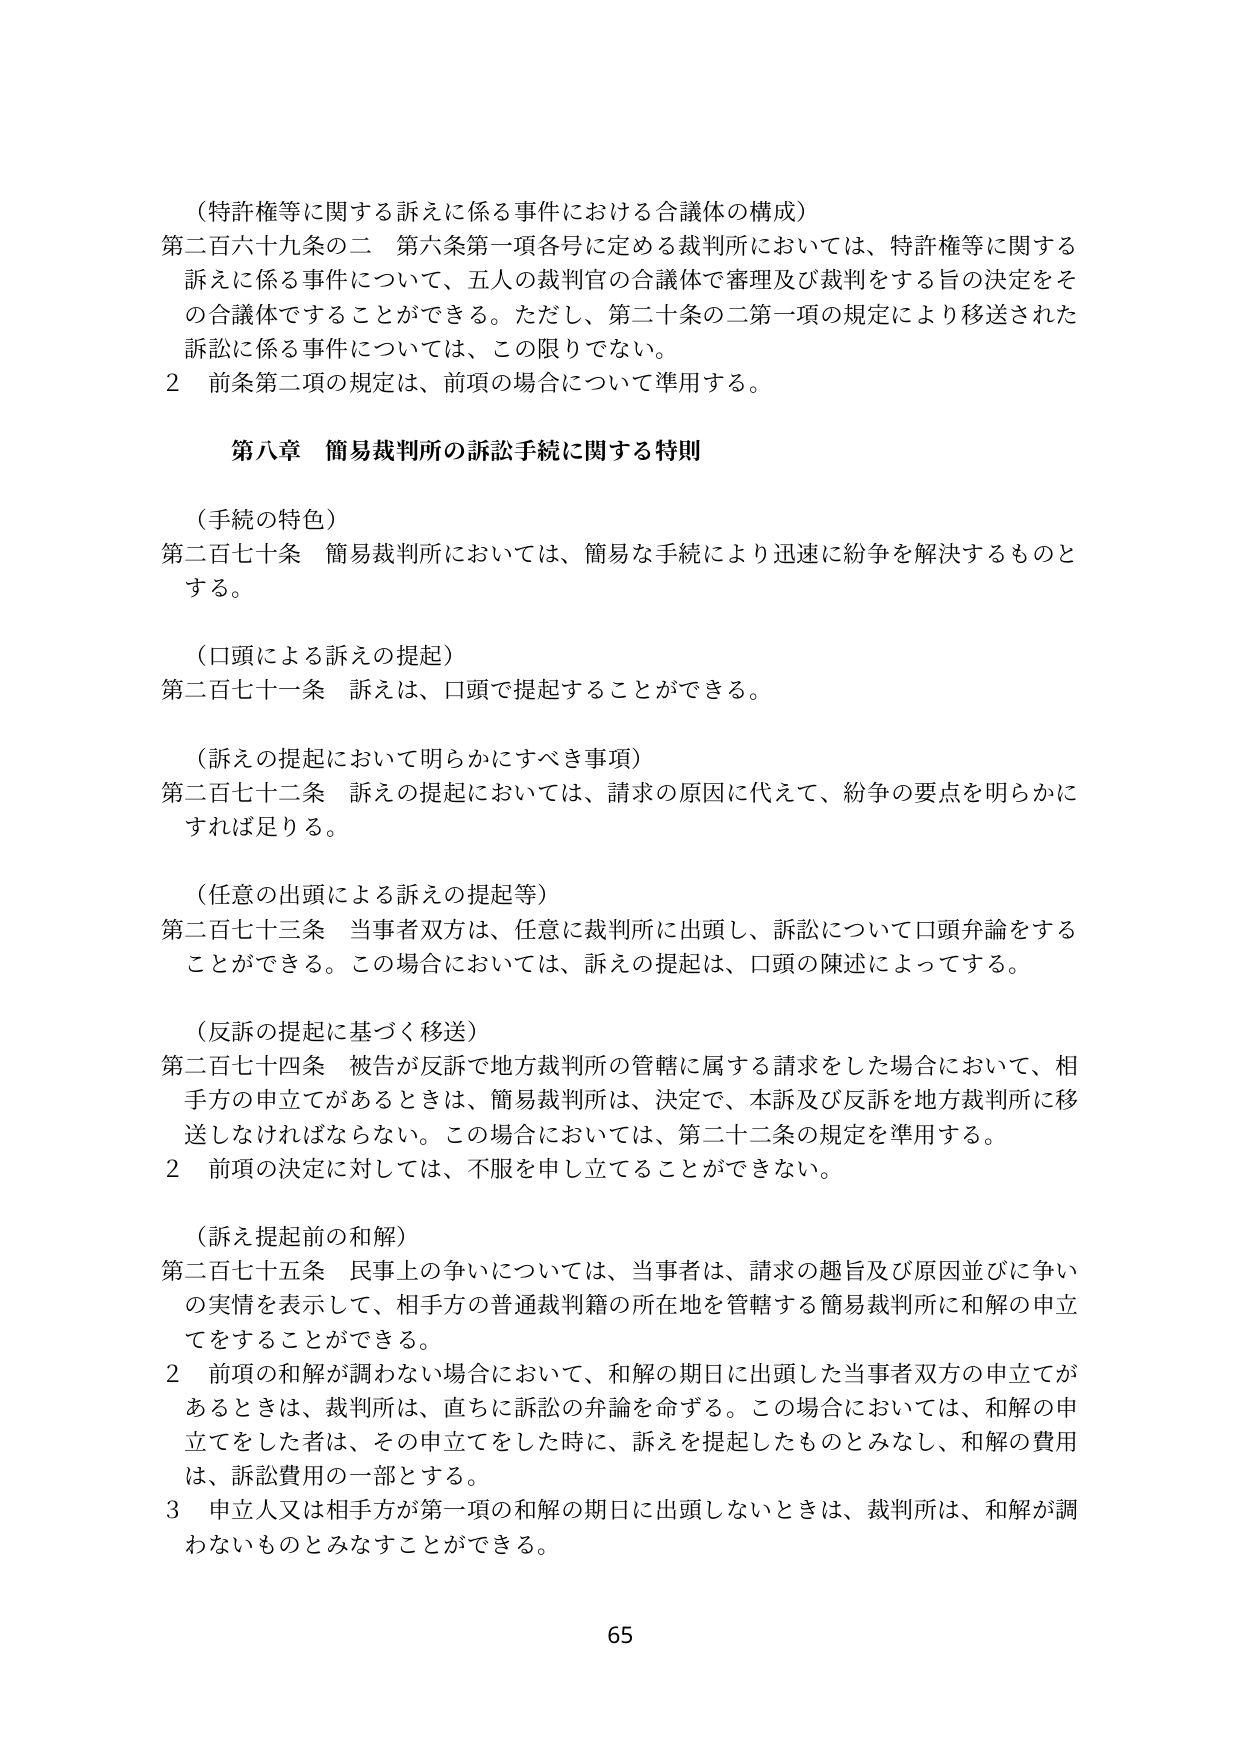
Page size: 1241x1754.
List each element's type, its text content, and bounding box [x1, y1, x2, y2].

text （訴え提起前の和解） [184, 1219, 1079, 1253]
text 第二百七十一条 訴えは、口頭で提起することができる。 [161, 672, 1079, 706]
text ２ 前項の決定に対しては、不服を申し立てることができない。 [161, 1150, 1079, 1184]
text ２ 前条第二項の規定は、前項の場合について準用する。 [161, 364, 1079, 399]
text （口頭による訴えの提起） [184, 638, 1079, 672]
text （訴えの提起において明らかにすべき事項） [184, 740, 1079, 774]
text （任意の出頭による訴えの提起等） [184, 877, 1079, 911]
text 第二百六十九条の二 第六条第一項各号に定める裁判所においては、特許権等に関する訴えに係る事件について、五人の裁判官の合議体で審理及び裁判をする旨の決定をその合議体ですることができる。ただし、第二十条の二第一項の規定により移送された訴訟に係る事件については、この限りでない。 [161, 228, 1079, 364]
text （特許権等に関する訴えに係る事件における合議体の構成） [184, 194, 1079, 228]
text 第二百七十四条 被告が反訴で地方裁判所の管轄に属する請求をした場合において、相手方の申立てがあるときは、簡易裁判所は、決定で、本訴及び反訴を地方裁判所に移送しなければならない。この場合においては、第二十二条の規定を準用する。 [161, 1048, 1079, 1150]
text 第二百七十二条 訴えの提起においては、請求の原因に代えて、紛争の要点を明らかにすれば足りる。 [161, 774, 1079, 843]
text 第二百七十条 簡易裁判所においては、簡易な手続により迅速に紛争を解決するものとする。 [161, 535, 1079, 604]
text ２ 前項の和解が調わない場合において、和解の期日に出頭した当事者双方の申立てがあるときは、裁判所は、直ちに訴訟の弁論を命ずる。この場合においては、和解の申立てをした者は、その申立てをした時に、訴えを提起したものとみなし、和解の費用は、訴訟費用の一部とする。 [161, 1355, 1079, 1492]
text （反訴の提起に基づく移送） [184, 1014, 1079, 1048]
text 第二百七十五条 民事上の争いについては、当事者は、請求の趣旨及び原因並びに争いの実情を表示して、相手方の普通裁判籍の所在地を管轄する簡易裁判所に和解の申立てをすることができる。 [161, 1253, 1079, 1355]
text 第二百七十三条 当事者双方は、任意に裁判所に出頭し、訴訟について口頭弁論をすることができる。この場合においては、訴えの提起は、口頭の陳述によってする。 [161, 911, 1079, 979]
text 第八章 簡易裁判所の訴訟手続に関する特則 [230, 433, 1079, 467]
text （手続の特色） [184, 501, 1079, 535]
text ３ 申立人又は相手方が第一項の和解の期日に出頭しないときは、裁判所は、和解が調わないものとみなすことができる。 [161, 1492, 1079, 1560]
